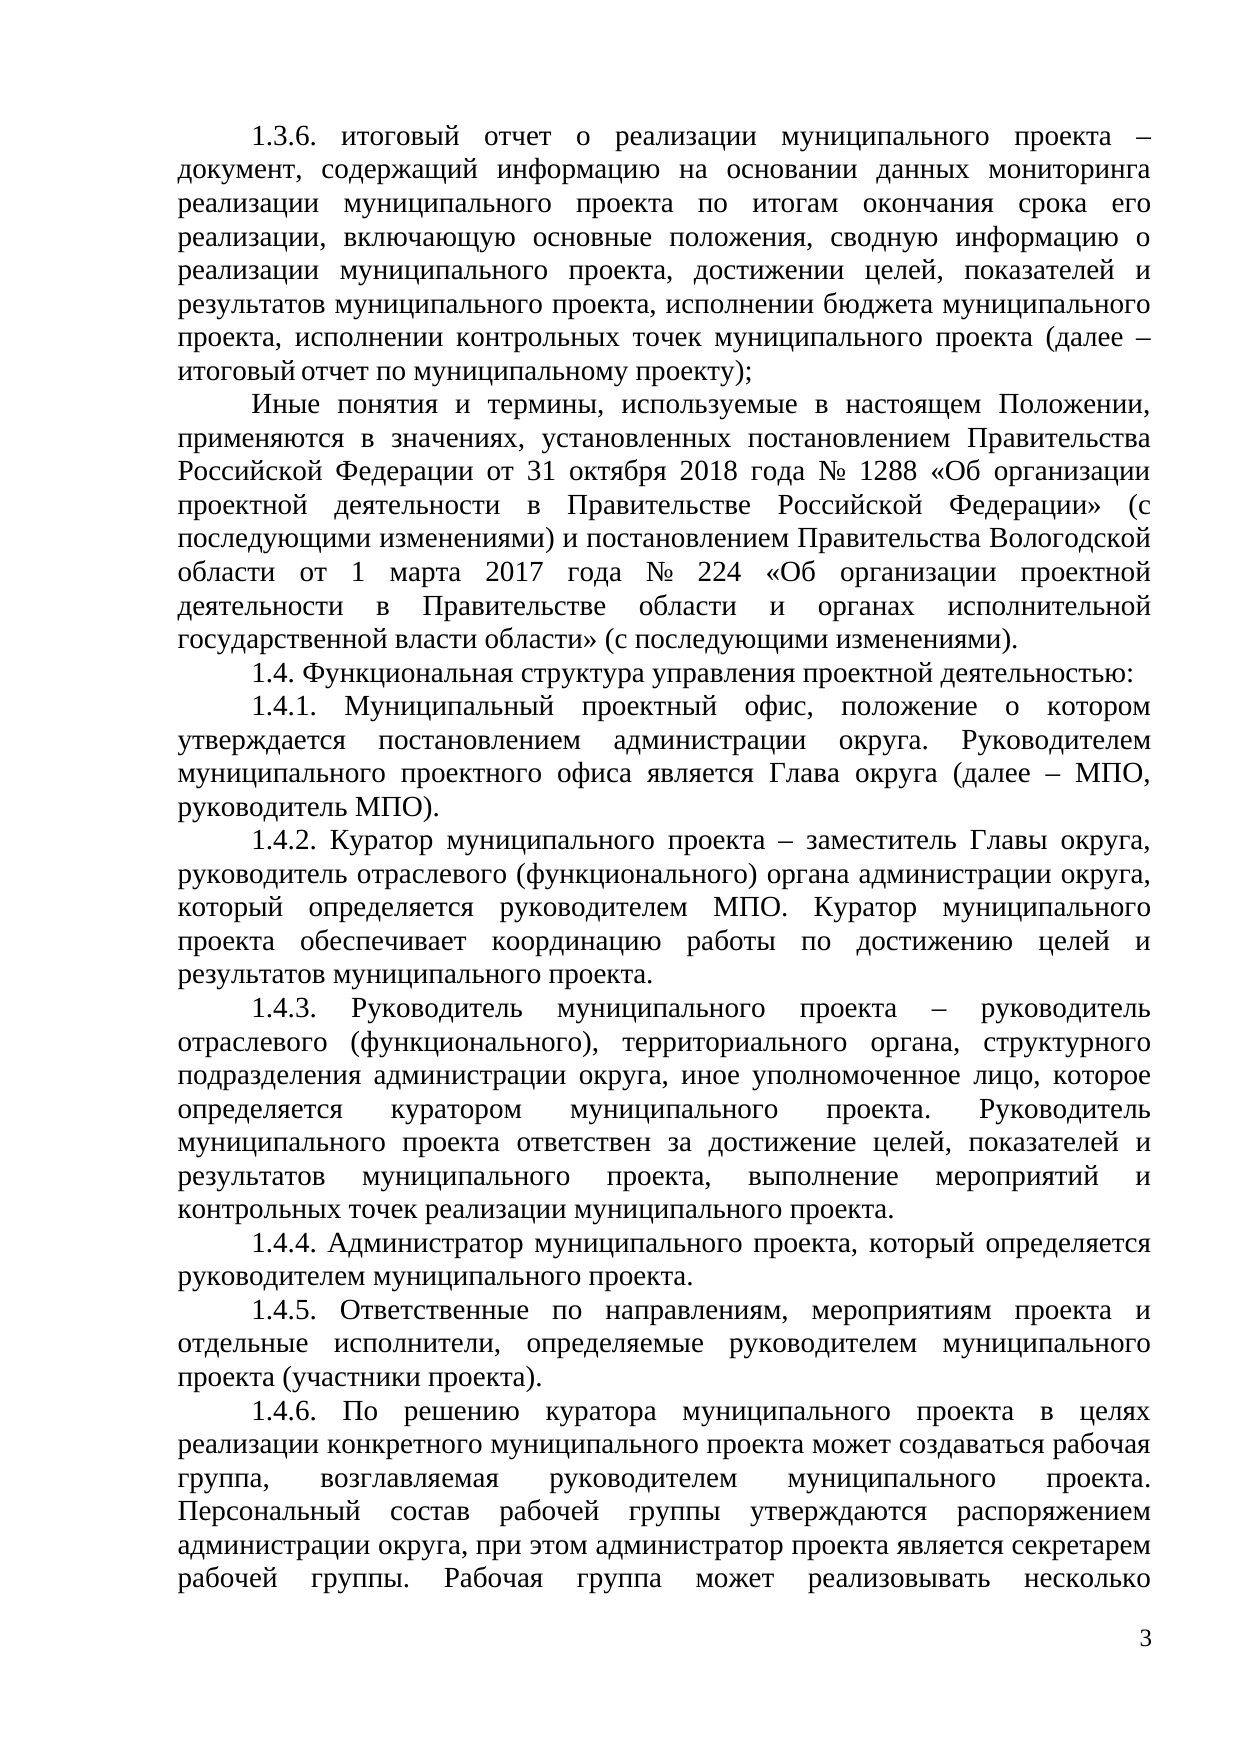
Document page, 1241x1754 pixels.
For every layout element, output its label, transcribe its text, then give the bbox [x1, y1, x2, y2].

text Иные понятия и термины, используемые в настоящем Положении, применяются в значениях, установленных постановлением Правительства Российской Федерации от 31 октября 2018 года № 1288 «Об организации проектной деятельности в Правительстве Российской Федерации» (с последующими изменениями) и постановлением Правительства Вологодской области от 1 марта 2017 года № 224 «Об организации проектной деятельности в Правительстве области и органах исполнительной государственной власти области» (с последующими изменениями). [177, 386, 1152, 655]
text 1.4. Функциональная структура управления проектной деятельностью: [177, 655, 1152, 688]
text 1.4.1. Муниципальный проектный офис, положение о котором утверждается постановлением администрации округа. Руководителем муниципального проектного офиса является Глава округа (далее – МПО, руководитель МПО). [177, 688, 1152, 822]
text 1.4.2. Куратор муниципального проекта – заместитель Главы округа, руководитель отраслевого (функционального) органа администрации округа, который определяется руководителем МПО. Куратор муниципального проекта обеспечивает координацию работы по достижению целей и результатов муниципального проекта. [177, 822, 1152, 990]
text 1.4.3. Руководитель муниципального проекта – руководитель отраслевого (функционального), территориального органа, структурного подразделения администрации округа, иное уполномоченное лицо, которое определяется куратором муниципального проекта. Руководитель муниципального проекта ответствен за достижение целей, показателей и результатов муниципального проекта, выполнение мероприятий и контрольных точек реализации муниципального проекта. [177, 990, 1152, 1225]
text 1.4.4. Администратор муниципального проекта, который определяется руководителем муниципального проекта. [177, 1225, 1152, 1292]
text 1.3.6. итоговый отчет о реализации муниципального проекта – документ, содержащий информацию на основании данных мониторинга реализации муниципального проекта по итогам окончания срока его реализации, включающую основные положения, сводную информацию о реализации муниципального проекта, достижении целей, показателей и результатов муниципального проекта, исполнении бюджета муниципального проекта, исполнении контрольных точек муниципального проекта (далее – итоговый отчет по муниципальному проекту); [177, 118, 1152, 386]
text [177, 1393, 1152, 1594]
text 1.4.5. Ответственные по направлениям, мероприятиям проекта и отдельные исполнители, определяемые руководителем муниципального проекта (участники проекта). [177, 1292, 1152, 1393]
